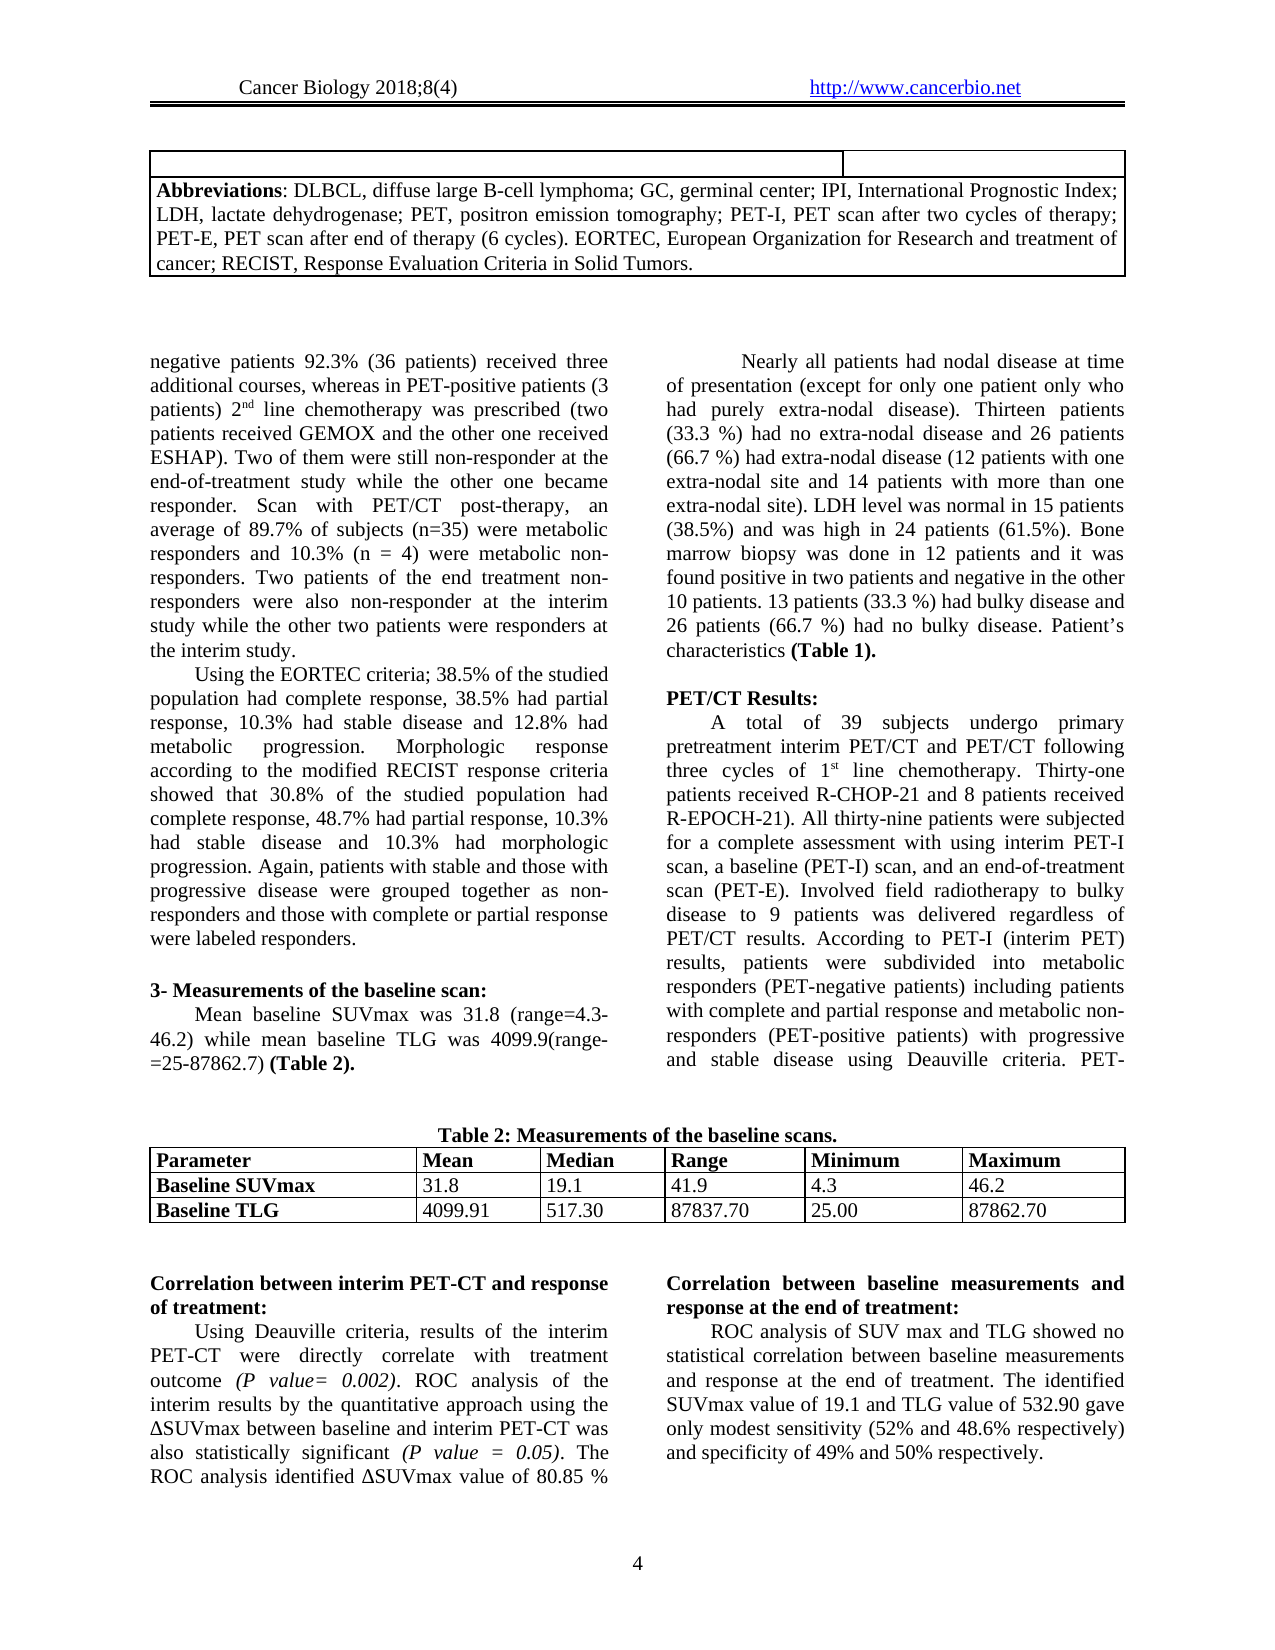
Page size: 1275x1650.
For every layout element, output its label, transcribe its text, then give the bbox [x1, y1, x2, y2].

table_cell Baseline TLG [151, 1198, 416, 1222]
table_cell 4099.91 [417, 1198, 540, 1222]
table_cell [151, 152, 842, 176]
text Table 2: Measurements of the baseline scans. [150, 1123, 1125, 1147]
table_cell Abbreviations: DLBCL, diffuse large B-cell lymphoma; GC, germinal center; IPI, International Prognostic Index; LDH, lactate dehydrogenase; PET, positron emission tomography; PET-I, PET scan after two cycles of therapy; PET-E, PET scan after end of therapy (6 cycles). EORTEC, European Organization for Research and treatment of cancer; RECIST, Response Evaluation Criteria in Solid Tumors. [151, 178, 1124, 274]
text Mean baseline SUVmax was 31.8 (range=4.3-46.2) while mean baseline TLG was 4099.9(range-=25-87862.7) (Table 2). [150, 1002, 609, 1074]
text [150, 1319, 609, 1488]
table_cell 41.9 [666, 1173, 804, 1197]
table_header Parameter [151, 1148, 416, 1172]
text ROC analysis of SUV max and TLG showed no statistical correlation between baseline measurements and response at the end of treatment. The identified SUVmax value of 19.1 and TLG value of 532.90 gave only modest sensitivity (52% and 48.6% respectively) and specificity of 49% and 50% respectively. [666, 1319, 1125, 1464]
table_cell 517.30 [541, 1198, 664, 1222]
table_cell 46.2 [963, 1173, 1124, 1197]
table_cell Baseline SUVmax [151, 1173, 416, 1197]
text Correlation between baseline measurements and response at the end of treatment: [666, 1271, 1125, 1319]
text A total of 39 subjects undergo primary pretreatment interim PET/CT and PET/CT following three cycles of 1st line chemotherapy. Thirty-one patients received R-CHOP-21 and 8 patients received R-EPOCH-21). All thirty-nine patients were subjected for a complete assessment with using interim PET-I scan, a baseline (PET-I) scan, and an end-of-treatment scan (PET-E). Involved field radiotherapy to bulky disease to 9 patients was delivered regardless of PET/CT results. According to PET-I (interim PET) results, patients were subdivided into metabolic responders (PET-negative patients) including patients with complete and partial response and metabolic non-responders (PET-positive patients) with progressive and stable disease using Deauville criteria. PET-negative patients 92.3% (36 patients) received three additional courses, whereas in PET-positive patients (3 patients) 2nd line chemotherapy was prescribed (two patients received GEMOX and the other one received ESHAP). Two of them were still non-responder at the end-of-treatment study while the other one became responder. Scan with PET/CT post-therapy, an average of 89.7% of subjects (n=35) were metabolic responders and 10.3% (n = 4) were metabolic non-responders. Two patients of the end treatment non-responders were also non-responder at the interim study while the other two patients were responders at the interim study. [150, 349, 609, 662]
table_cell 87837.70 [666, 1198, 804, 1222]
text 3- Measurements of the baseline scan: [150, 978, 609, 1002]
table_cell 25.00 [806, 1198, 962, 1222]
table_cell 19.1 [541, 1173, 664, 1197]
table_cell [844, 151, 1124, 176]
table_header Mean [417, 1148, 540, 1172]
text Using the EORTEC criteria; 38.5% of the studied population had complete response, 38.5% had partial response, 10.3% had stable disease and 12.8% had metabolic progression. Morphologic response according to the modified RECIST response criteria showed that 30.8% of the studied population had complete response, 48.7% had partial response, 10.3% had stable disease and 10.3% had morphologic progression. Again, patients with stable and those with progressive disease were grouped together as non-responders and those with complete or partial response were labeled responders. [150, 662, 609, 978]
table_cell 87862.70 [963, 1198, 1124, 1222]
text A total of 39 subjects undergo primary pretreatment interim PET/CT and PET/CT following three cycles of 1st line chemotherapy. Thirty-one patients received R-CHOP-21 and 8 patients received R-EPOCH-21). All thirty-nine patients were subjected for a complete assessment with using interim PET-I scan, a baseline (PET-I) scan, and an end-of-treatment scan (PET-E). Involved field radiotherapy to bulky disease to 9 patients was delivered regardless of PET/CT results. According to PET-I (interim PET) results, patients were subdivided into metabolic responders (PET-negative patients) including patients with complete and partial response and metabolic non-responders (PET-positive patients) with progressive and stable disease using Deauville criteria. PET-negative patients 92.3% (36 patients) received three additional courses, whereas in PET-positive patients (3 patients) 2nd line chemotherapy was prescribed (two patients received GEMOX and the other one received ESHAP). Two of them were still non-responder at the end-of-treatment study while the other one became responder. Scan with PET/CT post-therapy, an average of 89.7% of subjects (n=35) were metabolic responders and 10.3% (n = 4) were metabolic non-responders. Two patients of the end treatment non-responders were also non-responder at the interim study while the other two patients were responders at the interim study. [666, 710, 1125, 1071]
table_cell 31.8 [417, 1173, 540, 1197]
table_header Maximum [963, 1148, 1124, 1172]
table_header Median [541, 1148, 664, 1172]
table_cell 4.3 [806, 1173, 962, 1197]
text Correlation between interim PET-CT and response of treatment: [150, 1271, 609, 1319]
table_header Range [666, 1148, 804, 1172]
table_header Minimum [806, 1148, 962, 1172]
text Nearly all patients had nodal disease at time of presentation (except for only one patient only who had purely extra-nodal disease). Thirteen patients (33.3 %) had no extra-nodal disease and 26 patients (66.7 %) had extra-nodal disease (12 patients with one extra-nodal site and 14 patients with more than one extra-nodal site). LDH level was normal in 15 patients (38.5%) and was high in 24 patients (61.5%). Bone marrow biopsy was done in 12 patients and it was found positive in two patients and negative in the other 10 patients. 13 patients (33.3 %) had bulky disease and 26 patients (66.7 %) had no bulky disease. Patient’s characteristics (Table 1). [666, 349, 1125, 662]
text PET/CT Results: [666, 686, 1125, 710]
